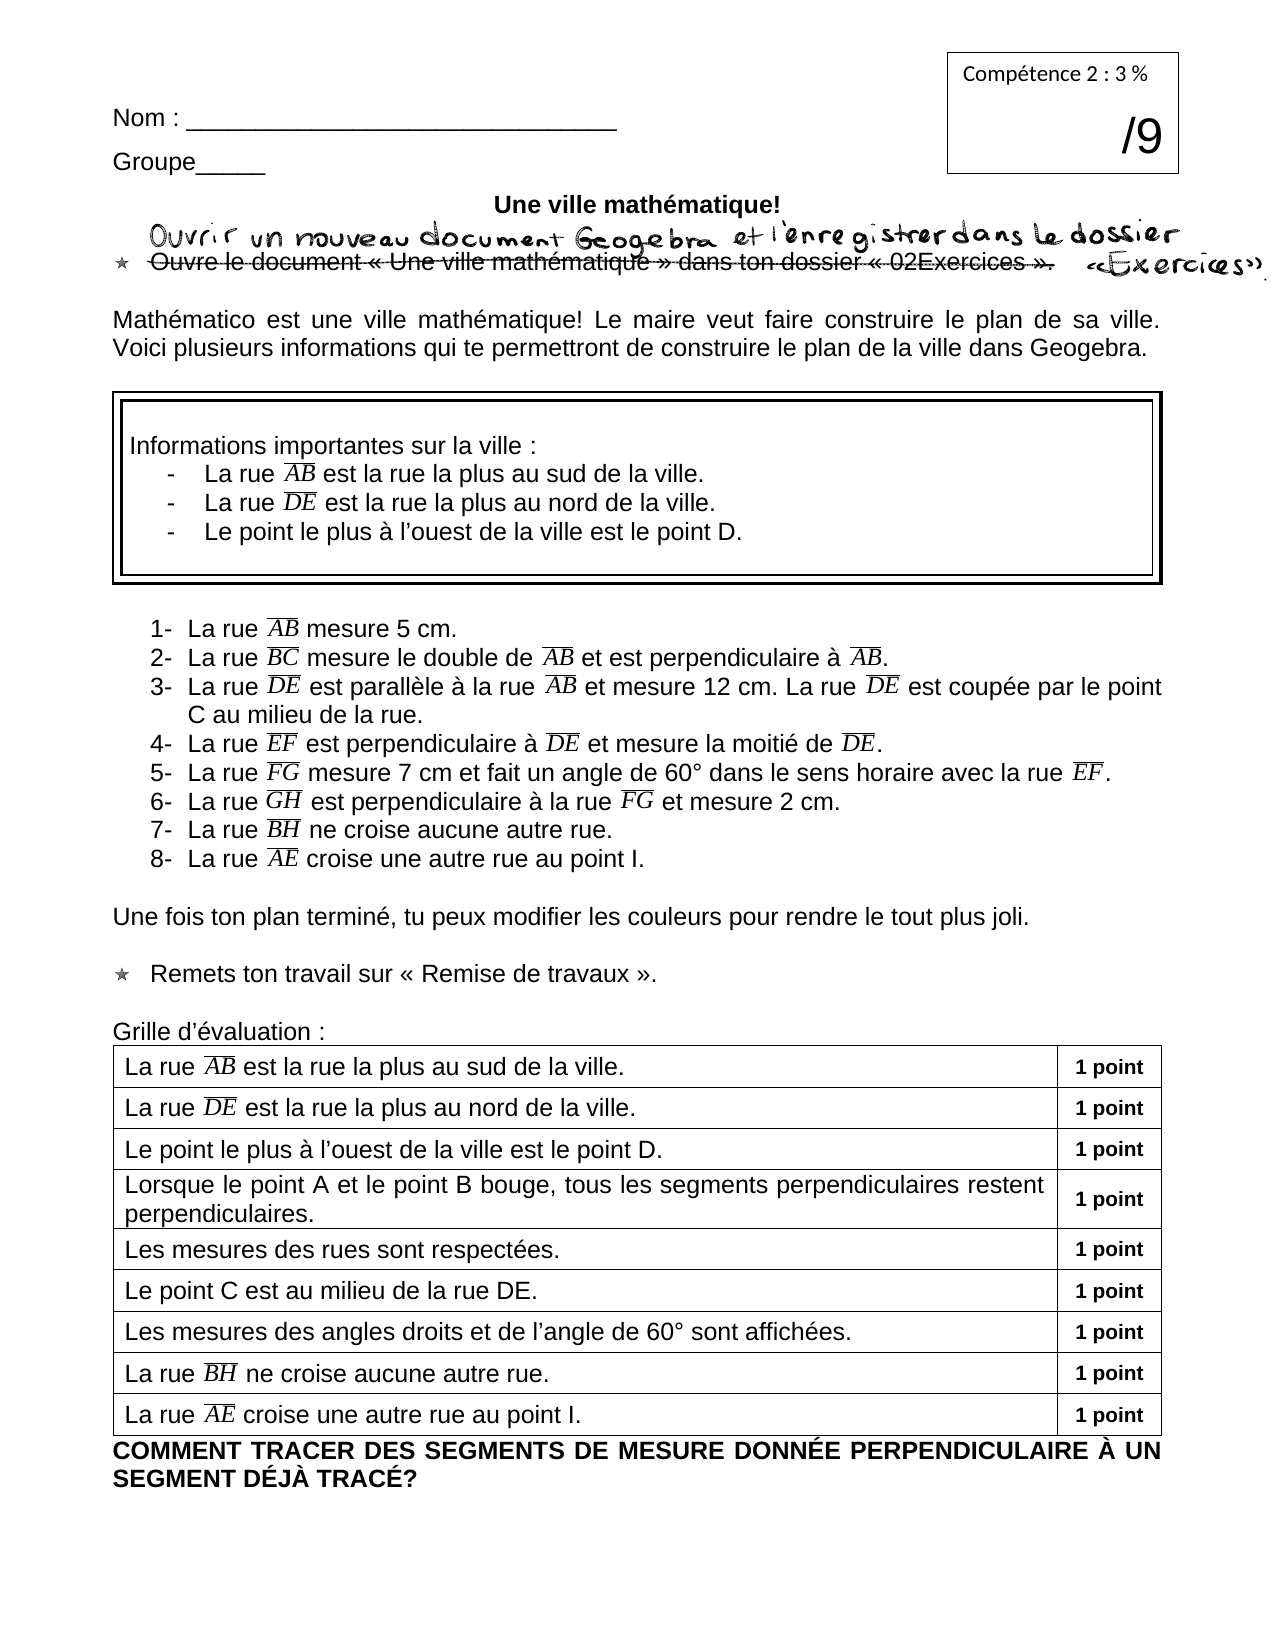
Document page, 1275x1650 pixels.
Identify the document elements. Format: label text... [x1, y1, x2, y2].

table_cell 1 point [1058, 1088, 1161, 1128]
list Ouvre le document « Une ville mathématique » dans ton dossier « 02Exercices ». [112, 247, 1162, 276]
table_header La rue est la rue la plus au sud de la ville. [114, 1046, 1057, 1087]
text COMMENT TRACER DES SEGMENTS DE MESURE DONNÉE PERPENDICULAIRE À UN SEGMENT DÉJÀ TRACÉ? [112, 1436, 1162, 1493]
list La rue mesure 5 cm. [150, 614, 1162, 643]
table_header Informations importantes sur la ville : La rue est la rue la plus au sud de la ville. La rue est la rue la plus au nord de la ville. Le point le plus à l’ouest de la ville est le point D. [118, 393, 1157, 574]
list La rue mesure 7 cm et fait un angle de 60° dans le sens horaire avec la rue . [150, 758, 1162, 787]
table_cell La rue croise une autre rue au point I. [114, 1394, 1057, 1435]
table_cell Lorsque le point A et le point B bouge, tous les segments perpendiculaires restent perpendiculaires. [114, 1170, 1057, 1228]
table_cell Le point le plus à l’ouest de la ville est le point D. [114, 1129, 1057, 1169]
list La rue croise une autre rue au point I. [150, 844, 1162, 873]
table_cell 1 point [1058, 1312, 1161, 1352]
list La rue est perpendiculaire à la rue et mesure 2 cm. [150, 787, 1162, 815]
table_header 1 point [1058, 1046, 1161, 1087]
picture [113, 254, 131, 271]
list La rue est parallèle à la rue et mesure 12 cm. La rue est coupée par le point C au milieu de la rue. [150, 672, 1162, 729]
text Groupe_____ [112, 147, 1162, 175]
table_cell Le point C est au milieu de la rue DE. [114, 1270, 1057, 1311]
list Remets ton travail sur « Remise de travaux ». [112, 959, 1162, 988]
text Grille d’évaluation : [112, 1017, 1162, 1045]
table_cell 1 point [1058, 1394, 1161, 1435]
picture [113, 965, 131, 983]
text Nom : _______________________________ [112, 103, 947, 132]
text Mathématico est une ville mathématique! Le maire veut faire construire le plan de sa ville. Voici plusieurs informations qui te permettront de construire le plan de la ville dans Geogebra. [112, 305, 1162, 362]
list La rue est perpendiculaire à et mesure la moitié de . [150, 729, 1162, 758]
table_cell 1 point [1058, 1229, 1161, 1269]
text Une fois ton plan terminé, tu peux modifier les couleurs pour rendre le tout plus joli. [112, 902, 1162, 930]
table_cell 1 point [1058, 1270, 1161, 1311]
table_cell La rue ne croise aucune autre rue. [114, 1353, 1057, 1393]
list La rue ne croise aucune autre rue. [150, 815, 1162, 844]
table_cell 1 point [1058, 1170, 1161, 1228]
table_cell 1 point [1058, 1129, 1161, 1169]
table_cell 1 point [1058, 1353, 1161, 1393]
table_cell La rue est la rue la plus au nord de la ville. [114, 1088, 1057, 1128]
list La rue mesure le double de et est perpendiculaire à . [150, 643, 1162, 672]
table_cell Les mesures des angles droits et de l’angle de 60° sont affichées. [114, 1312, 1057, 1352]
text Une ville mathématique! [112, 190, 1162, 218]
table_cell Les mesures des rues sont respectées. [114, 1229, 1057, 1269]
